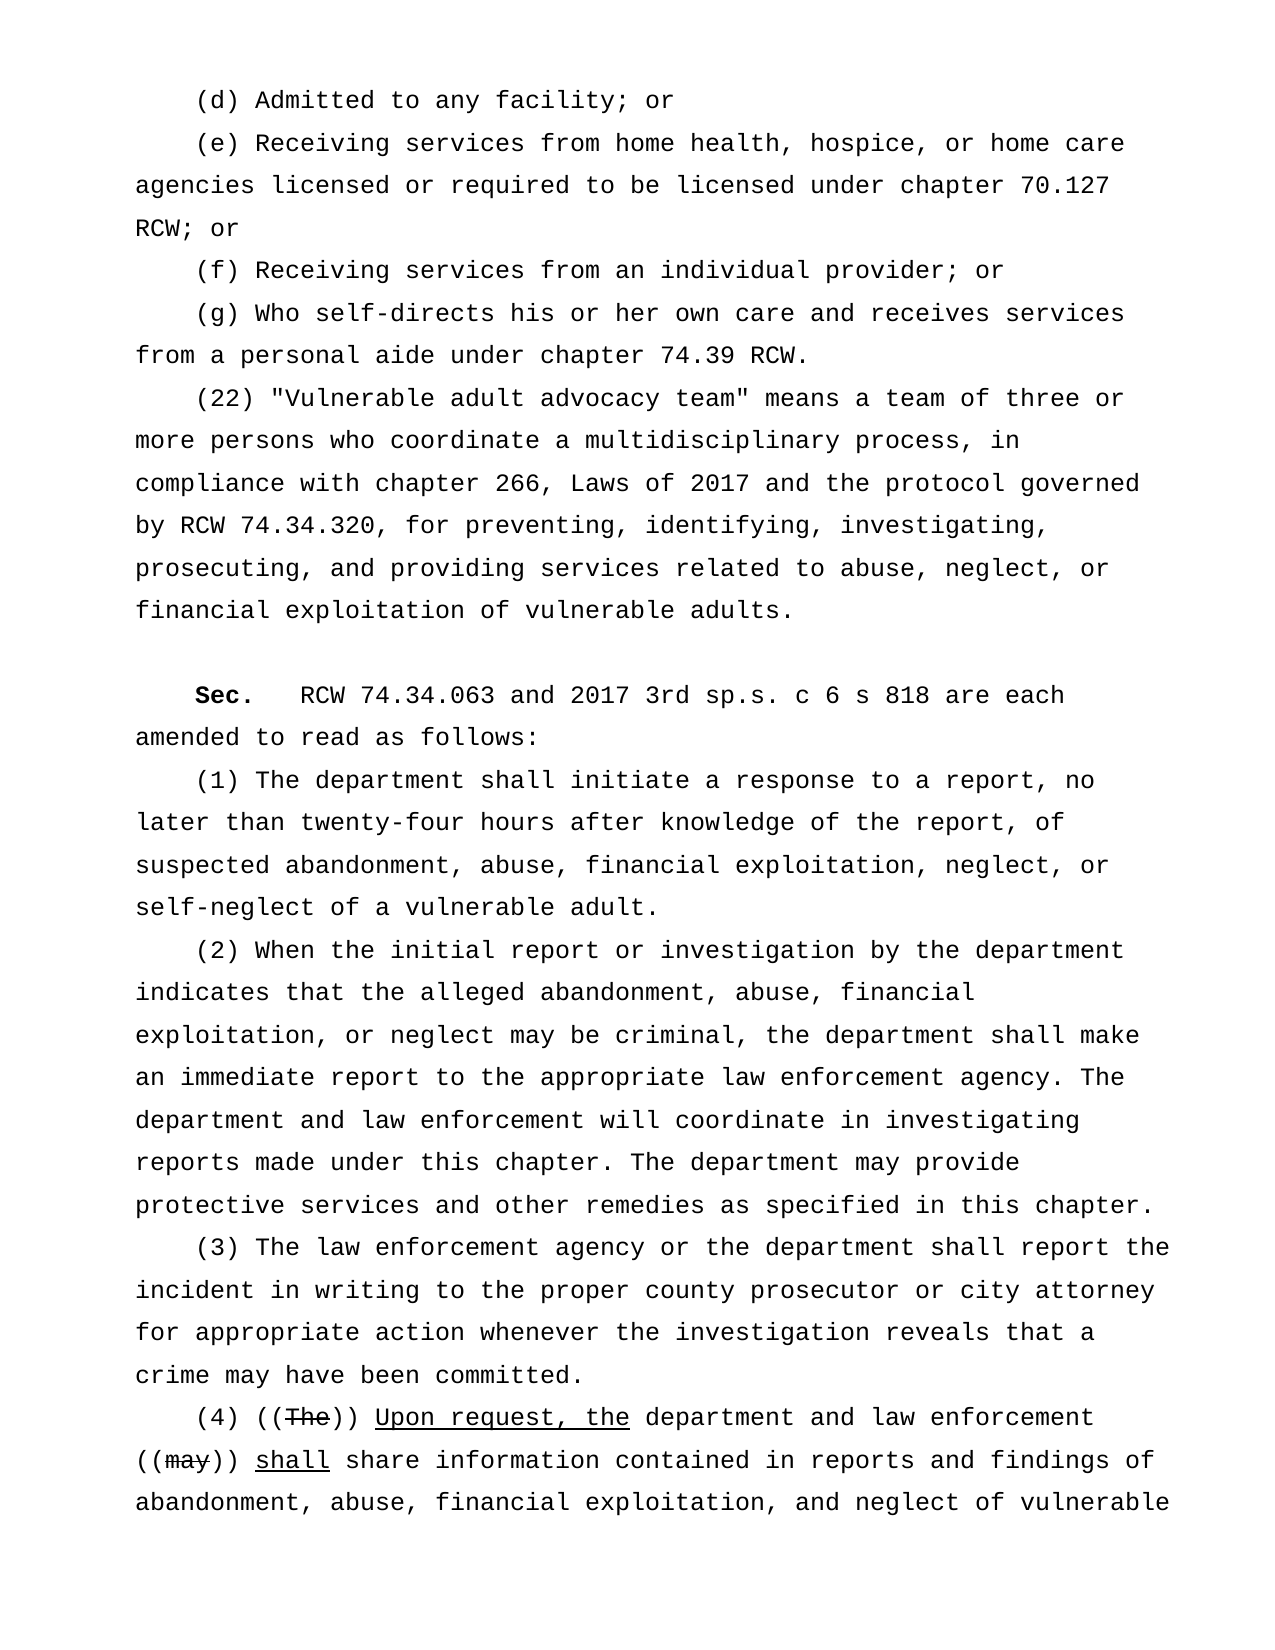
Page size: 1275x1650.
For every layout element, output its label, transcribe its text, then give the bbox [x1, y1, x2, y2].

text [135, 1392, 1170, 1519]
text (e) Receiving services from home health, hospice, or home care agencies licensed or required to be licensed under chapter 70.127 RCW; or [135, 117, 1170, 245]
text (f) Receiving services from an individual provider; or [135, 245, 1170, 287]
text (22) "Vulnerable adult advocacy team" means a team of three or more persons who coordinate a multidisciplinary process, in compliance with chapter 266, Laws of 2017 and the protocol governed by RCW 74.34.320, for preventing, identifying, investigating, prosecuting, and providing services related to abuse, neglect, or financial exploitation of vulnerable adults. [135, 372, 1170, 627]
text (2) When the initial report or investigation by the department indicates that the alleged abandonment, abuse, financial exploitation, or neglect may be criminal, the department shall make an immediate report to the appropriate law enforcement agency. The department and law enforcement will coordinate in investigating reports made under this chapter. The department may provide protective services and other remedies as specified in this chapter. [135, 924, 1170, 1222]
text (1) The department shall initiate a response to a report, no later than twenty-four hours after knowledge of the report, of suspected abandonment, abuse, financial exploitation, neglect, or self-neglect of a vulnerable adult. [135, 754, 1170, 924]
text (d) Admitted to any facility; or [135, 75, 1170, 117]
text (g) Who self-directs his or her own care and receives services from a personal aide under chapter 74.39 RCW. [135, 287, 1170, 372]
text Sec. RCW 74.34.063 and 2017 3rd sp.s. c 6 s 818 are each amended to read as follows: [135, 669, 1170, 754]
text (3) The law enforcement agency or the department shall report the incident in writing to the proper county prosecutor or city attorney for appropriate action whenever the investigation reveals that a crime may have been committed. [135, 1222, 1170, 1392]
